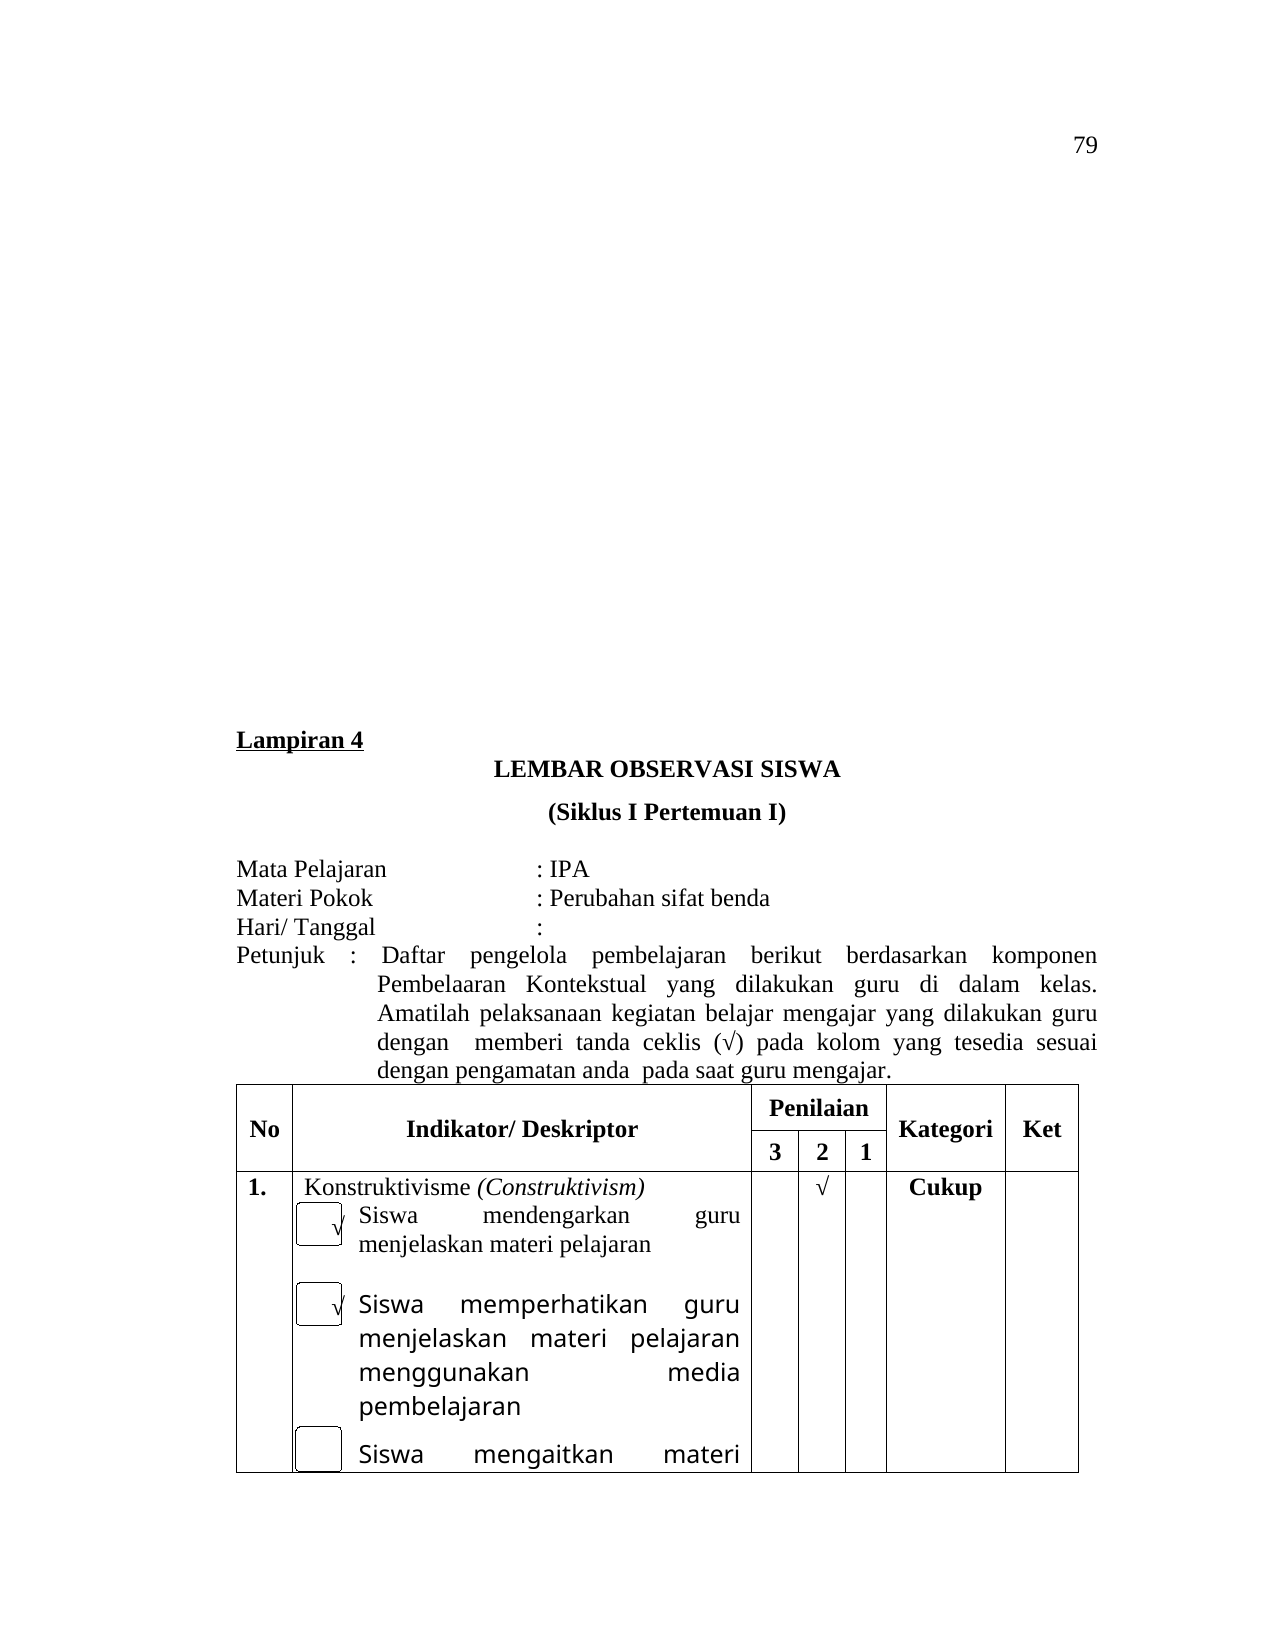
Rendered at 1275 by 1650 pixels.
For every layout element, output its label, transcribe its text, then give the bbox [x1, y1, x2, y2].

text Mata Pelajaran : IPA [236, 854, 1098, 883]
table_header Indikator/ Deskriptor [293, 1085, 751, 1171]
table_cell √ [799, 1172, 845, 1472]
table_header Kategori [887, 1085, 1005, 1171]
text Hari/ Tanggal : [236, 912, 1098, 941]
table_header No [237, 1085, 292, 1171]
table_cell [752, 1172, 798, 1472]
table_cell Cukup [887, 1172, 1005, 1472]
text (Siklus I Pertemuan I) [236, 797, 1098, 826]
table_header Penilaian [752, 1085, 886, 1130]
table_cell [293, 1172, 751, 1472]
table_cell 3 [752, 1131, 798, 1171]
table_cell 1. [237, 1172, 292, 1472]
table_cell [846, 1172, 886, 1472]
table_cell 2 [799, 1131, 845, 1171]
text Petunjuk : Daftar pengelola pembelajaran berikut berdasarkan komponen Pembelaaran Kontekstual yang dilakukan guru di dalam kelas. Amatilah pelaksanaan kegiatan belajar mengajar yang dilakukan guru dengan memberi tanda ceklis (√) pada kolom yang tesedia sesuai dengan pengamatan anda pada saat guru mengajar. [236, 941, 1098, 1084]
text Materi Pokok : Perubahan sifat benda [236, 883, 1098, 912]
text Lampiran 4 [236, 725, 1098, 754]
list LEMBAR OBSERVASI SISWA [236, 754, 1098, 782]
table_header Ket [1006, 1085, 1078, 1171]
table_cell [1006, 1172, 1078, 1472]
table_cell 1 [846, 1131, 886, 1171]
